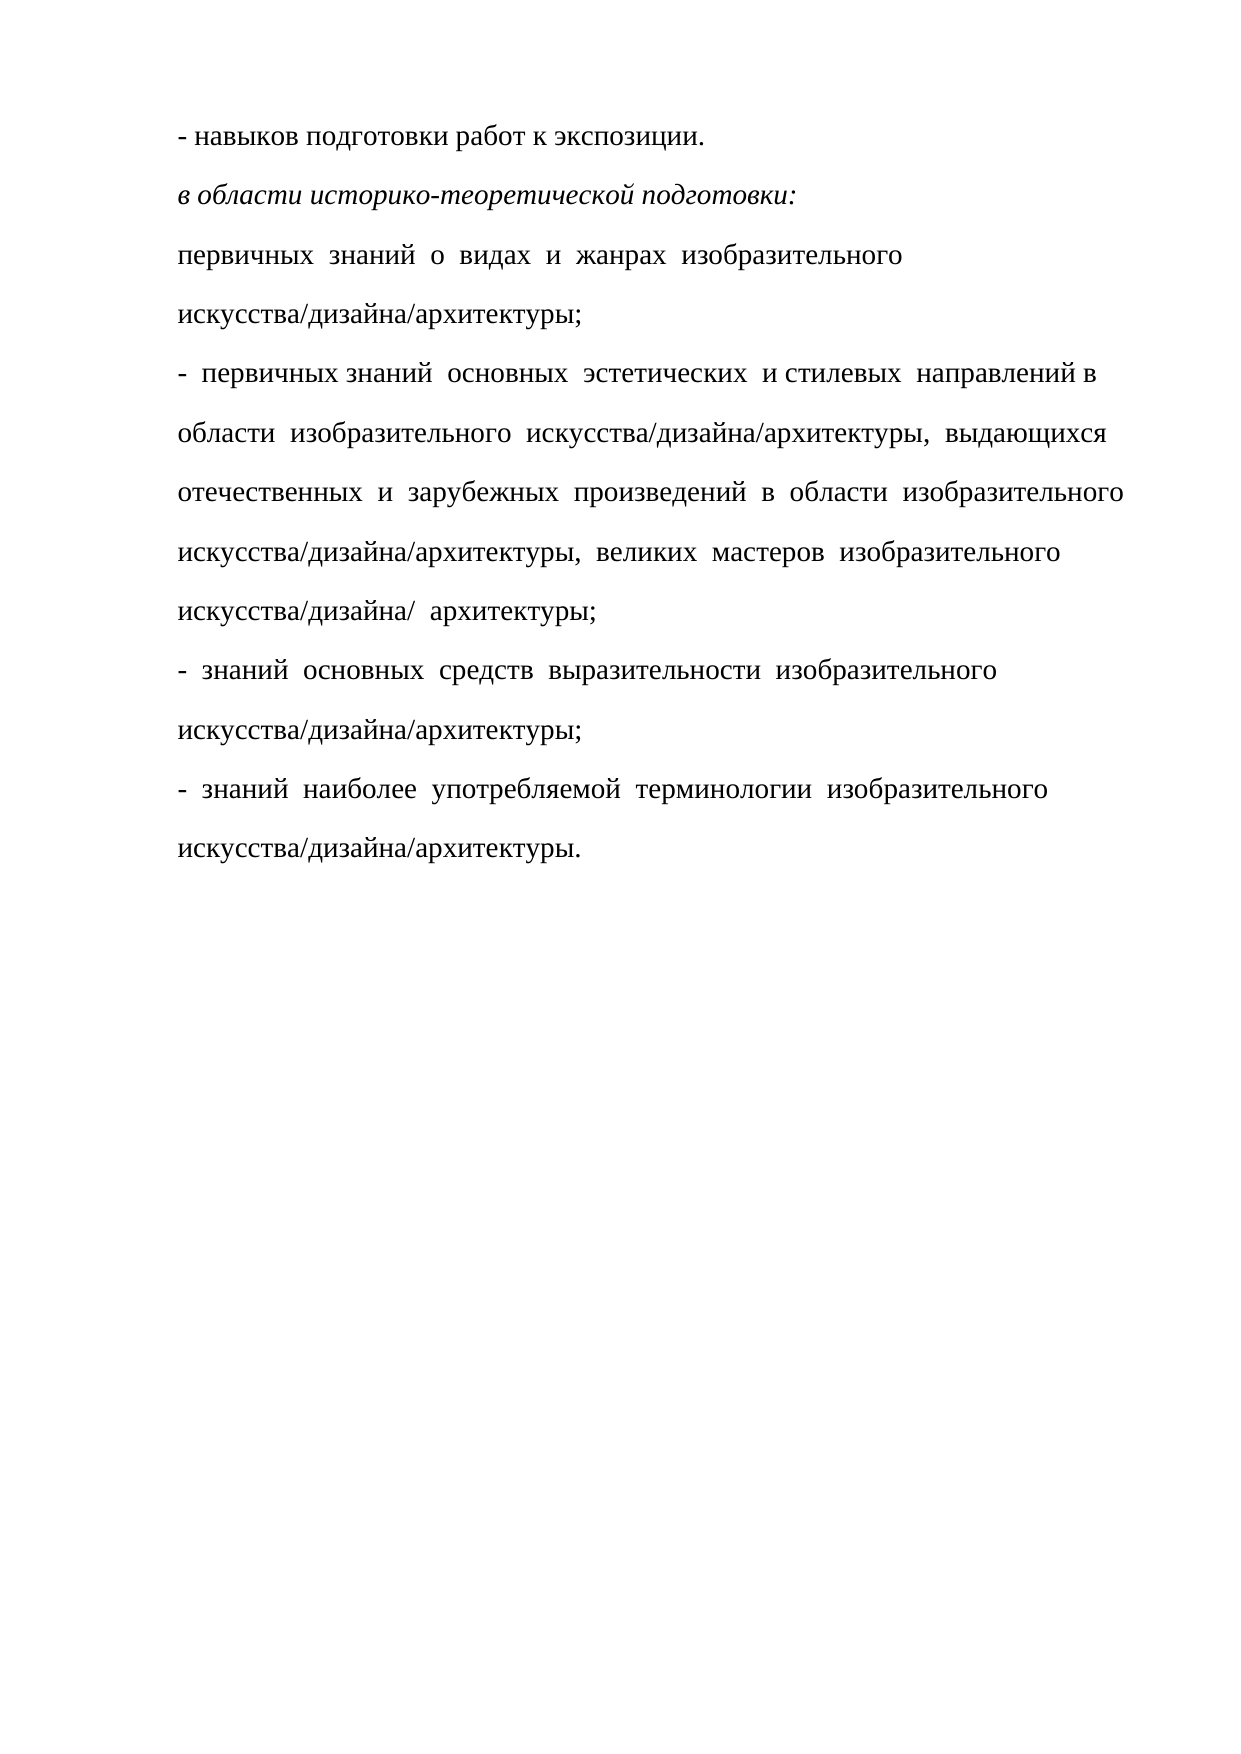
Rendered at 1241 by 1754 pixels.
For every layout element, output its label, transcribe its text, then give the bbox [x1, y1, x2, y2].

text в области историко-теоретической подготовки: [177, 177, 1152, 211]
text искусства/дизайна/архитектуры; [177, 296, 1152, 330]
text - навыков подготовки работ к экспозиции. [177, 118, 1152, 152]
text искусства/дизайна/архитектуры; [177, 712, 1152, 745]
text искусства/дизайна/архитектуры. [177, 831, 1152, 864]
text - знаний основных средств выразительности изобразительного [177, 652, 1152, 686]
text - знаний наиболее употребляемой терминологии изобразительного [177, 771, 1152, 805]
text отечественных и зарубежных произведений в области изобразительного [177, 474, 1152, 508]
text искусства/дизайна/архитектуры, великих мастеров изобразительного [177, 534, 1152, 567]
text - первичных знаний основных эстетических и стилевых направлений в [177, 356, 1152, 389]
text искусства/дизайна/ архитектуры; [177, 593, 1152, 627]
text первичных знаний о видах и жанрах изобразительного [177, 237, 1152, 270]
text области изобразительного искусства/дизайна/архитектуры, выдающихся [177, 415, 1152, 448]
